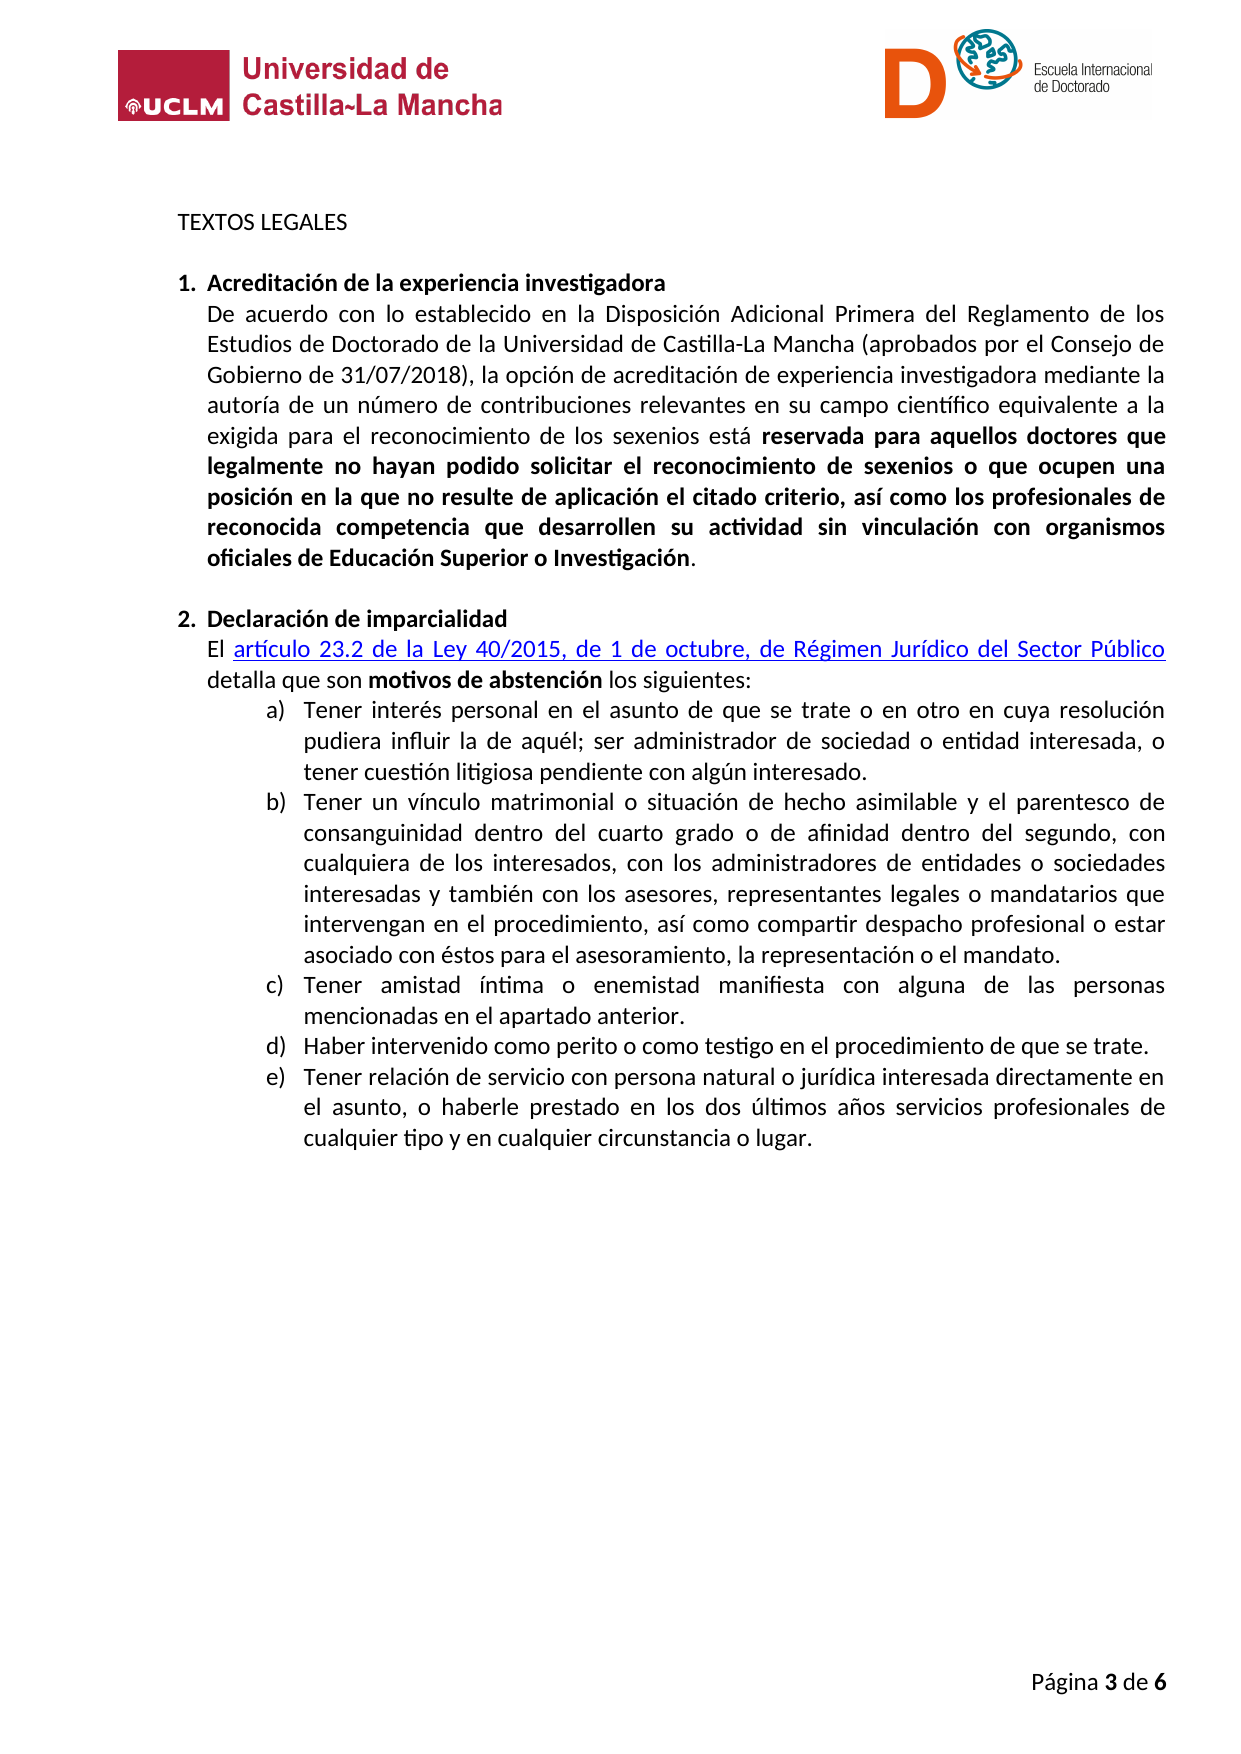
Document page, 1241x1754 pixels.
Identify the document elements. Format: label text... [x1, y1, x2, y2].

list Tener interés personal en el asunto de que se trate o en otro en cuya resolución pudiera influir la de aquél; ser administrador de sociedad o entidad interesada, o tener cuestión litigiosa pendiente con algún interesado. [266, 694, 1167, 786]
text TEXTOS LEGALES [177, 206, 1167, 237]
picture [885, 29, 1152, 120]
list Tener relación de servicio con persona natural o jurídica interesada directamente en el asunto, o haberle prestado en los dos últimos años servicios profesionales de cualquier tipo y en cualquier circunstancia o lugar. [266, 1061, 1167, 1152]
text El artículo 23.2 de la Ley 40/2015, de 1 de octubre, de Régimen Jurídico del Sector Público detalla que son motivos de abstención los siguientes: [207, 633, 1167, 694]
list Tener amistad íntima o enemistad manifiesta con alguna de las personas mencionadas en el apartado anterior. [266, 969, 1167, 1030]
list Tener un vínculo matrimonial o situación de hecho asimilable y el parentesco de consanguinidad dentro del cuarto grado o de afinidad dentro del segundo, con cualquiera de los interesados, con los administradores de entidades o sociedades interesadas y también con los asesores, representantes legales o mandatarios que intervengan en el procedimiento, así como compartir despacho profesional o estar asociado con éstos para el asesoramiento, la representación o el mandato. [266, 786, 1167, 969]
text 1. Acreditación de la experiencia investigadora [177, 267, 1167, 298]
list Haber intervenido como perito o como testigo en el procedimiento de que se trate. [266, 1030, 1167, 1061]
text De acuerdo con lo establecido en la Disposición Adicional Primera del Reglamento de los Estudios de Doctorado de la Universidad de Castilla-La Mancha (aprobados por el Consejo de Gobierno de 31/07/2018), la opción de acreditación de experiencia investigadora mediante la autoría de un número de contribuciones relevantes en su campo científico equivalente a la exigida para el reconocimiento de los sexenios está reservada para aquellos doctores que legalmente no hayan podido solicitar el reconocimiento de sexenios o que ocupen una posición en la que no resulte de aplicación el citado criterio, así como los profesionales de reconocida competencia que desarrollen su actividad sin vinculación con organismos oficiales de Educación Superior o Investigación. [207, 298, 1167, 572]
text 2. Declaración de imparcialidad [177, 603, 1167, 633]
